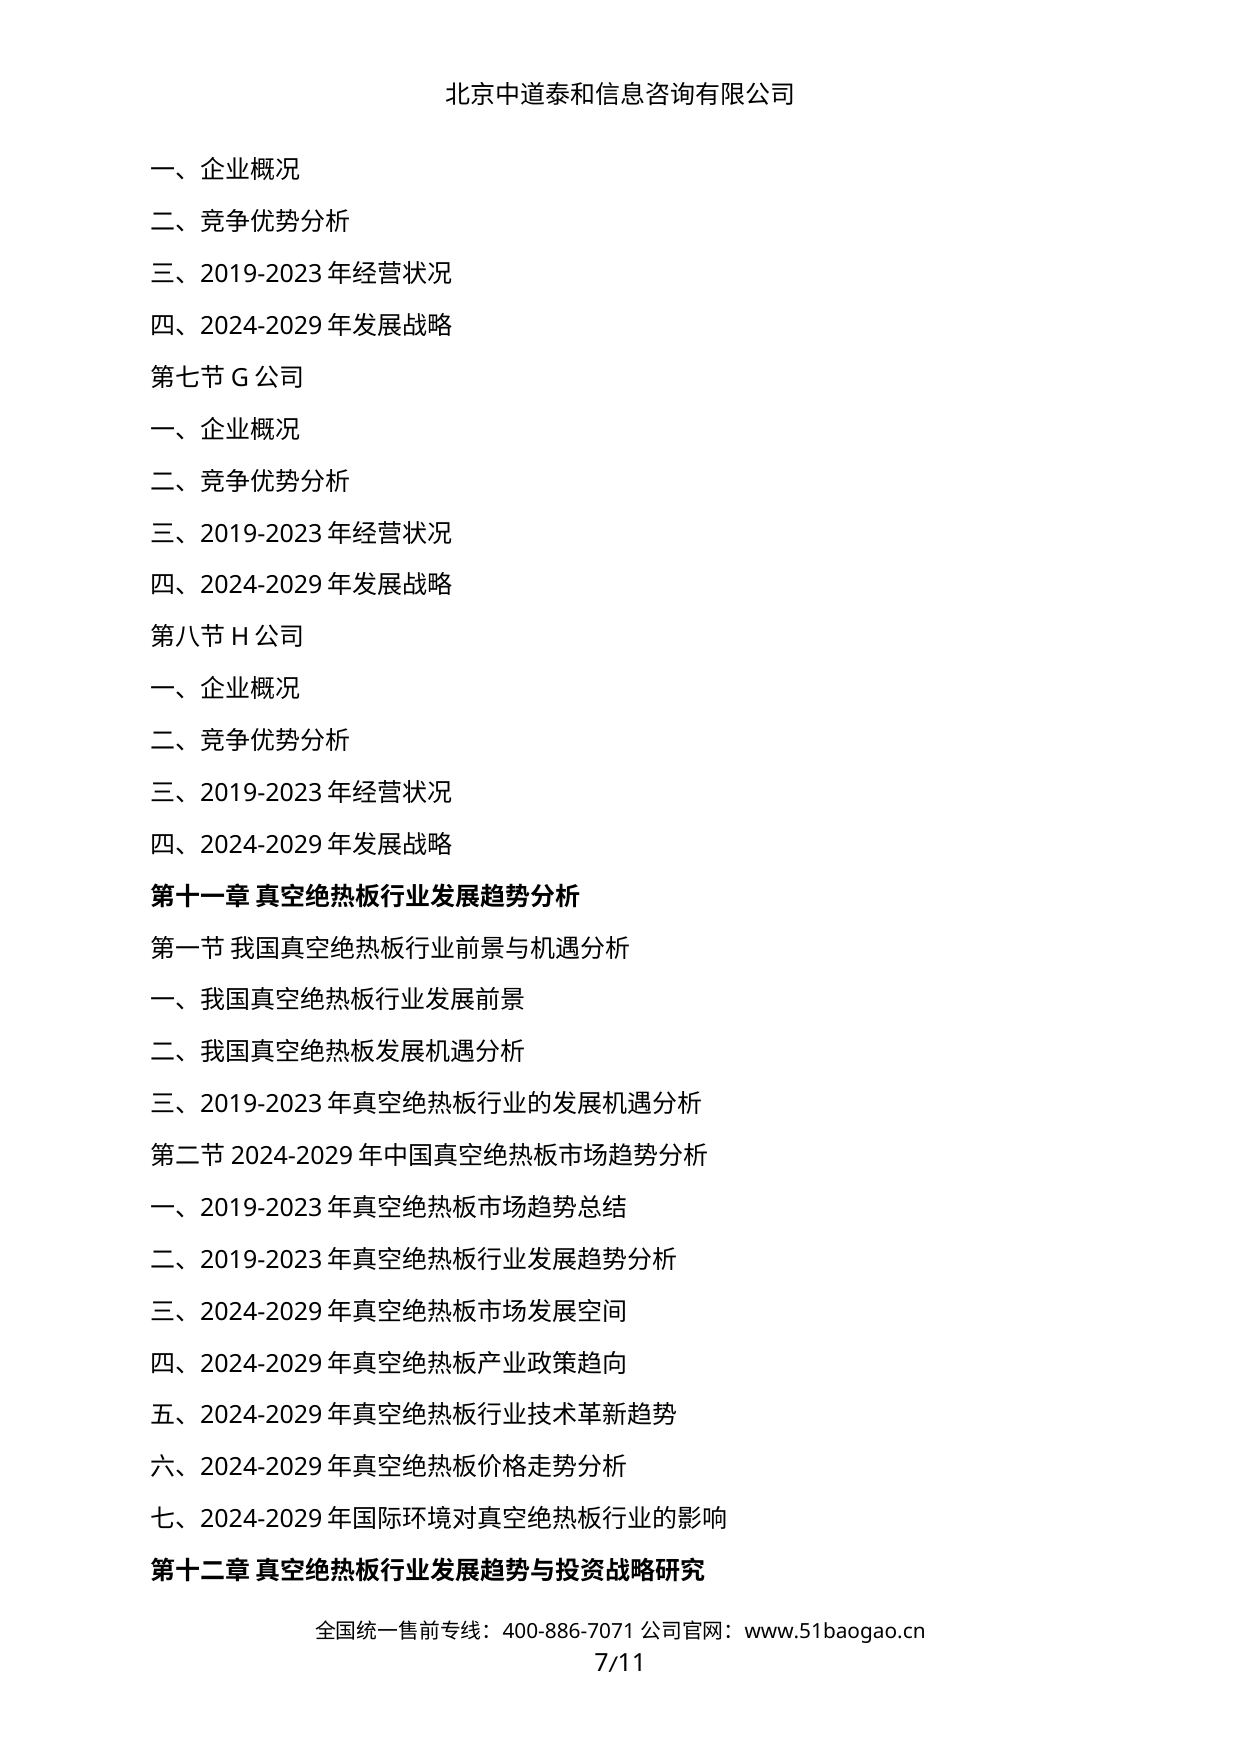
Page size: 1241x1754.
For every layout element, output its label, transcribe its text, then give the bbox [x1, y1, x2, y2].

text 第十一章 真空绝热板行业发展趋势分析 [150, 876, 1090, 912]
text 二、竞争优势分析 [150, 721, 1090, 757]
text 五、2024-2029年真空绝热板行业技术革新趋势 [150, 1395, 1090, 1431]
text 三、2019-2023年经营状况 [150, 772, 1090, 809]
text 三、2024-2029年真空绝热板市场发展空间 [150, 1291, 1090, 1327]
text 三、2019-2023年经营状况 [150, 513, 1090, 549]
text 一、企业概况 [150, 669, 1090, 705]
text 三、2019-2023年真空绝热板行业的发展机遇分析 [150, 1084, 1090, 1120]
text 三、2019-2023年经营状况 [150, 254, 1090, 290]
text 四、2024-2029年发展战略 [150, 306, 1090, 342]
text 第七节 G公司 [150, 357, 1090, 394]
text 一、企业概况 [150, 150, 1090, 186]
text 二、竞争优势分析 [150, 202, 1090, 238]
text 四、2024-2029年真空绝热板产业政策趋向 [150, 1343, 1090, 1379]
text 第十二章 真空绝热板行业发展趋势与投资战略研究 [150, 1551, 1090, 1587]
text 六、2024-2029年真空绝热板价格走势分析 [150, 1447, 1090, 1483]
text 一、我国真空绝热板行业发展前景 [150, 980, 1090, 1016]
text 第八节 H公司 [150, 617, 1090, 653]
text 第一节 我国真空绝热板行业前景与机遇分析 [150, 928, 1090, 964]
text 第二节 2024-2029年中国真空绝热板市场趋势分析 [150, 1136, 1090, 1172]
text 二、竞争优势分析 [150, 461, 1090, 497]
text 二、我国真空绝热板发展机遇分析 [150, 1032, 1090, 1068]
text 四、2024-2029年发展战略 [150, 565, 1090, 601]
text 四、2024-2029年发展战略 [150, 824, 1090, 861]
text 七、2024-2029年国际环境对真空绝热板行业的影响 [150, 1499, 1090, 1535]
text 一、企业概况 [150, 409, 1090, 446]
text 一、2019-2023年真空绝热板市场趋势总结 [150, 1187, 1090, 1224]
text 二、2019-2023年真空绝热板行业发展趋势分析 [150, 1239, 1090, 1276]
